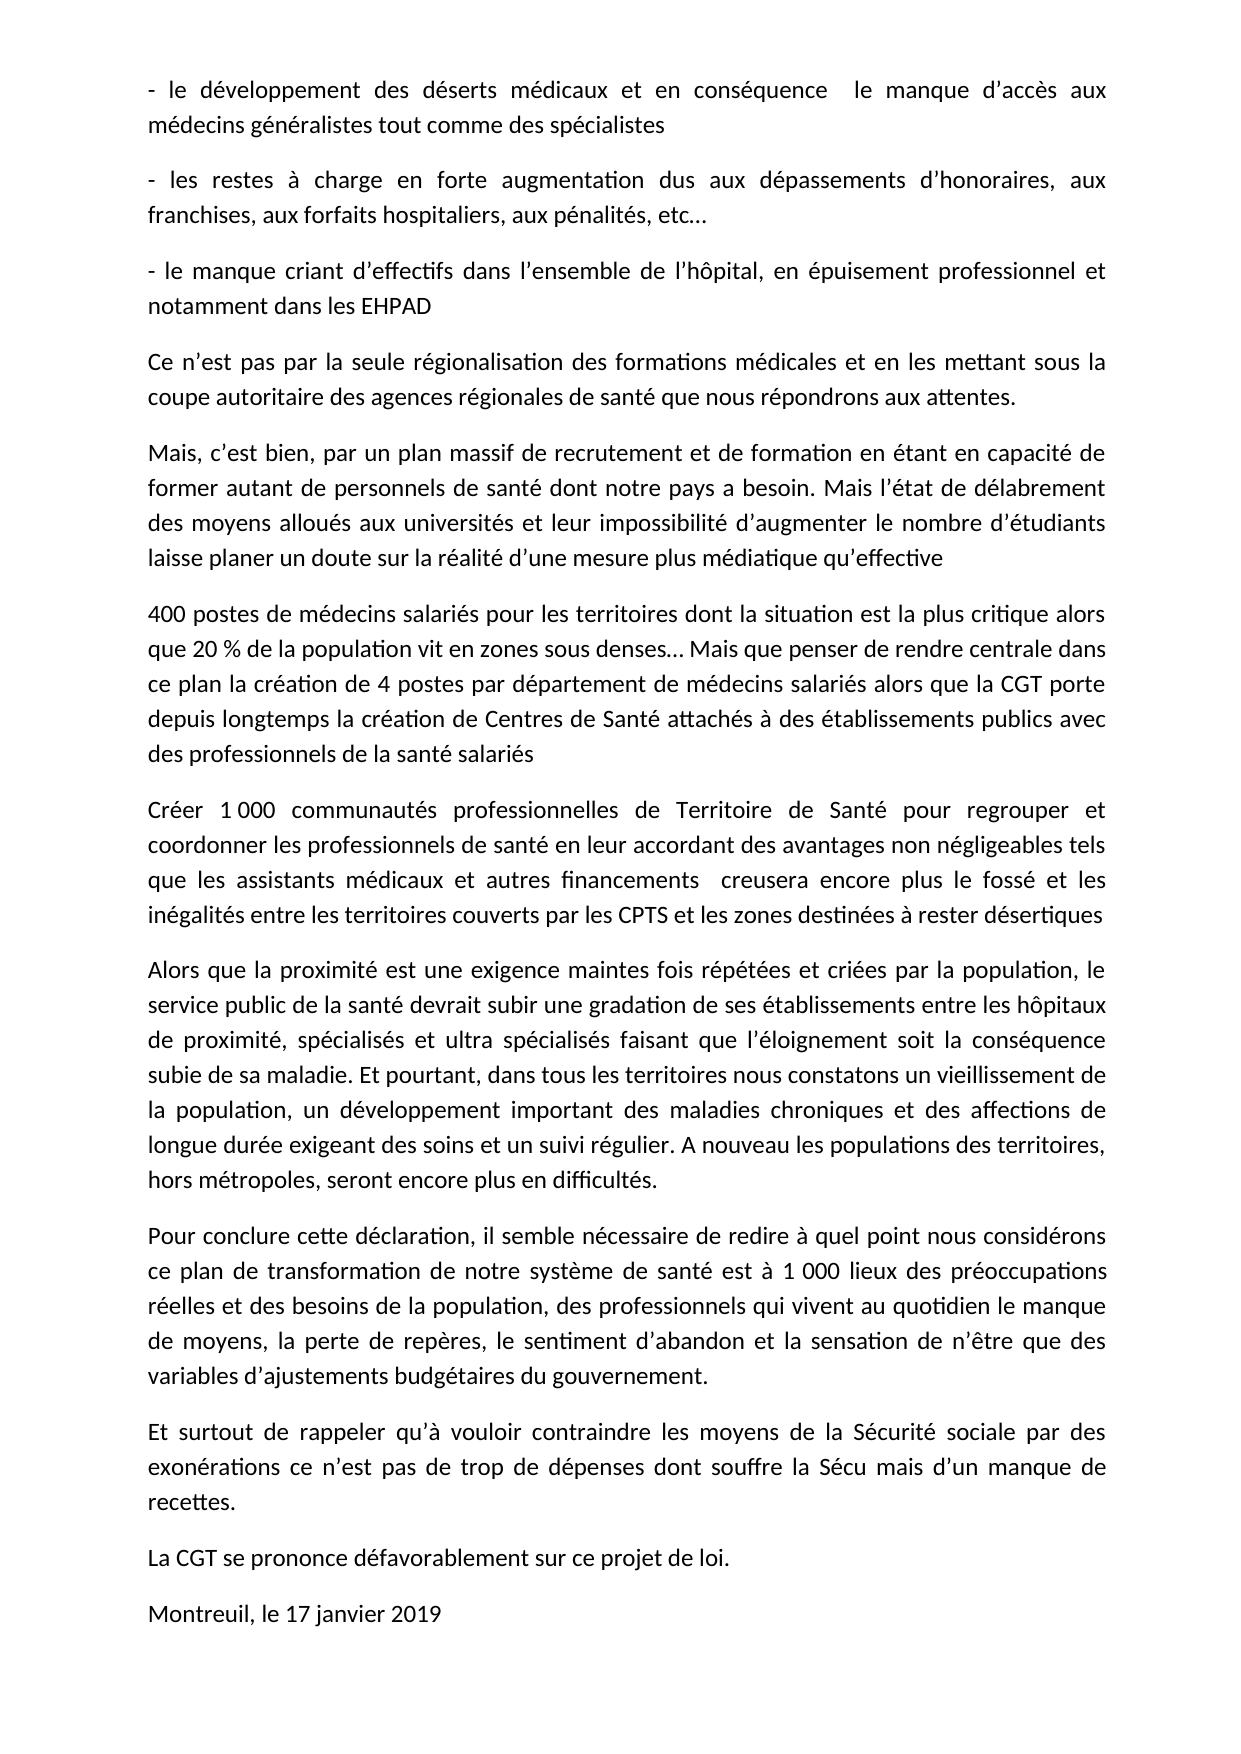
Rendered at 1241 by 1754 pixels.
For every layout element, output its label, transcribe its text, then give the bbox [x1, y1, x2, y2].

text - le développement des déserts médicaux et en conséquence le manque d’accès aux médecins généralistes tout comme des spécialistes [148, 74, 1107, 139]
text - les restes à charge en forte augmentation dus aux dépassements d’honoraires, aux franchises, aux forfaits hospitaliers, aux pénalités, etc… [148, 165, 1107, 230]
text Créer 1 000 communautés professionnelles de Territoire de Santé pour regrouper et coordonner les professionnels de santé en leur accordant des avantages non négligeables tels que les assistants médicaux et autres financements creusera encore plus le fossé et les inégalités entre les territoires couverts par les CPTS et les zones destinées à rester désertiques [148, 794, 1107, 929]
text Mais, c’est bien, par un plan massif de recrutement et de formation en étant en capacité de former autant de personnels de santé dont notre pays a besoin. Mais l’état de délabrement des moyens alloués aux universités et leur impossibilité d’augmenter le nombre d’étudiants laisse planer un doute sur la réalité d’une mesure plus médiatique qu’effective [148, 437, 1107, 573]
text Pour conclure cette déclaration, il semble nécessaire de redire à quel point nous considérons ce plan de transformation de notre système de santé est à 1 000 lieux des préoccupations réelles et des besoins de la population, des professionnels qui vivent au quotidien le manque de moyens, la perte de repères, le sentiment d’abandon et la sensation de n’être que des variables d’ajustements budgétaires du gouvernement. [148, 1221, 1107, 1391]
text Et surtout de rappeler qu’à vouloir contraindre les moyens de la Sécurité sociale par des exonérations ce n’est pas de trop de dépenses dont souffre la Sécu mais d’un manque de recettes. [148, 1416, 1107, 1517]
text - le manque criant d’effectifs dans l’ensemble de l’hôpital, en épuisement professionnel et notamment dans les EHPAD [148, 256, 1107, 321]
text Alors que la proximité est une exigence maintes fois répétées et criées par la population, le service public de la santé devrait subir une gradation de ses établissements entre les hôpitaux de proximité, spécialisés et ultra spécialisés faisant que l’éloignement soit la conséquence subie de sa maladie. Et pourtant, dans tous les territoires nous constatons un vieillissement de la population, un développement important des maladies chroniques et des affections de longue durée exigeant des soins et un suivi régulier. A nouveau les populations des territoires, hors métropoles, seront encore plus en difficultés. [148, 955, 1107, 1195]
text La CGT se prononce défavorablement sur ce projet de loi. [148, 1542, 1107, 1573]
text Ce n’est pas par la seule régionalisation des formations médicales et en les mettant sous la coupe autoritaire des agences régionales de santé que nous répondrons aux attentes. [148, 346, 1107, 412]
text Montreuil, le 17 janvier 2019 [148, 1598, 1107, 1628]
text 400 postes de médecins salariés pour les territoires dont la situation est la plus critique alors que 20 % de la population vit en zones sous denses… Mais que penser de rendre centrale dans ce plan la création de 4 postes par département de médecins salariés alors que la CGT porte depuis longtemps la création de Centres de Santé attachés à des établissements publics avec des professionnels de la santé salariés [148, 598, 1107, 768]
